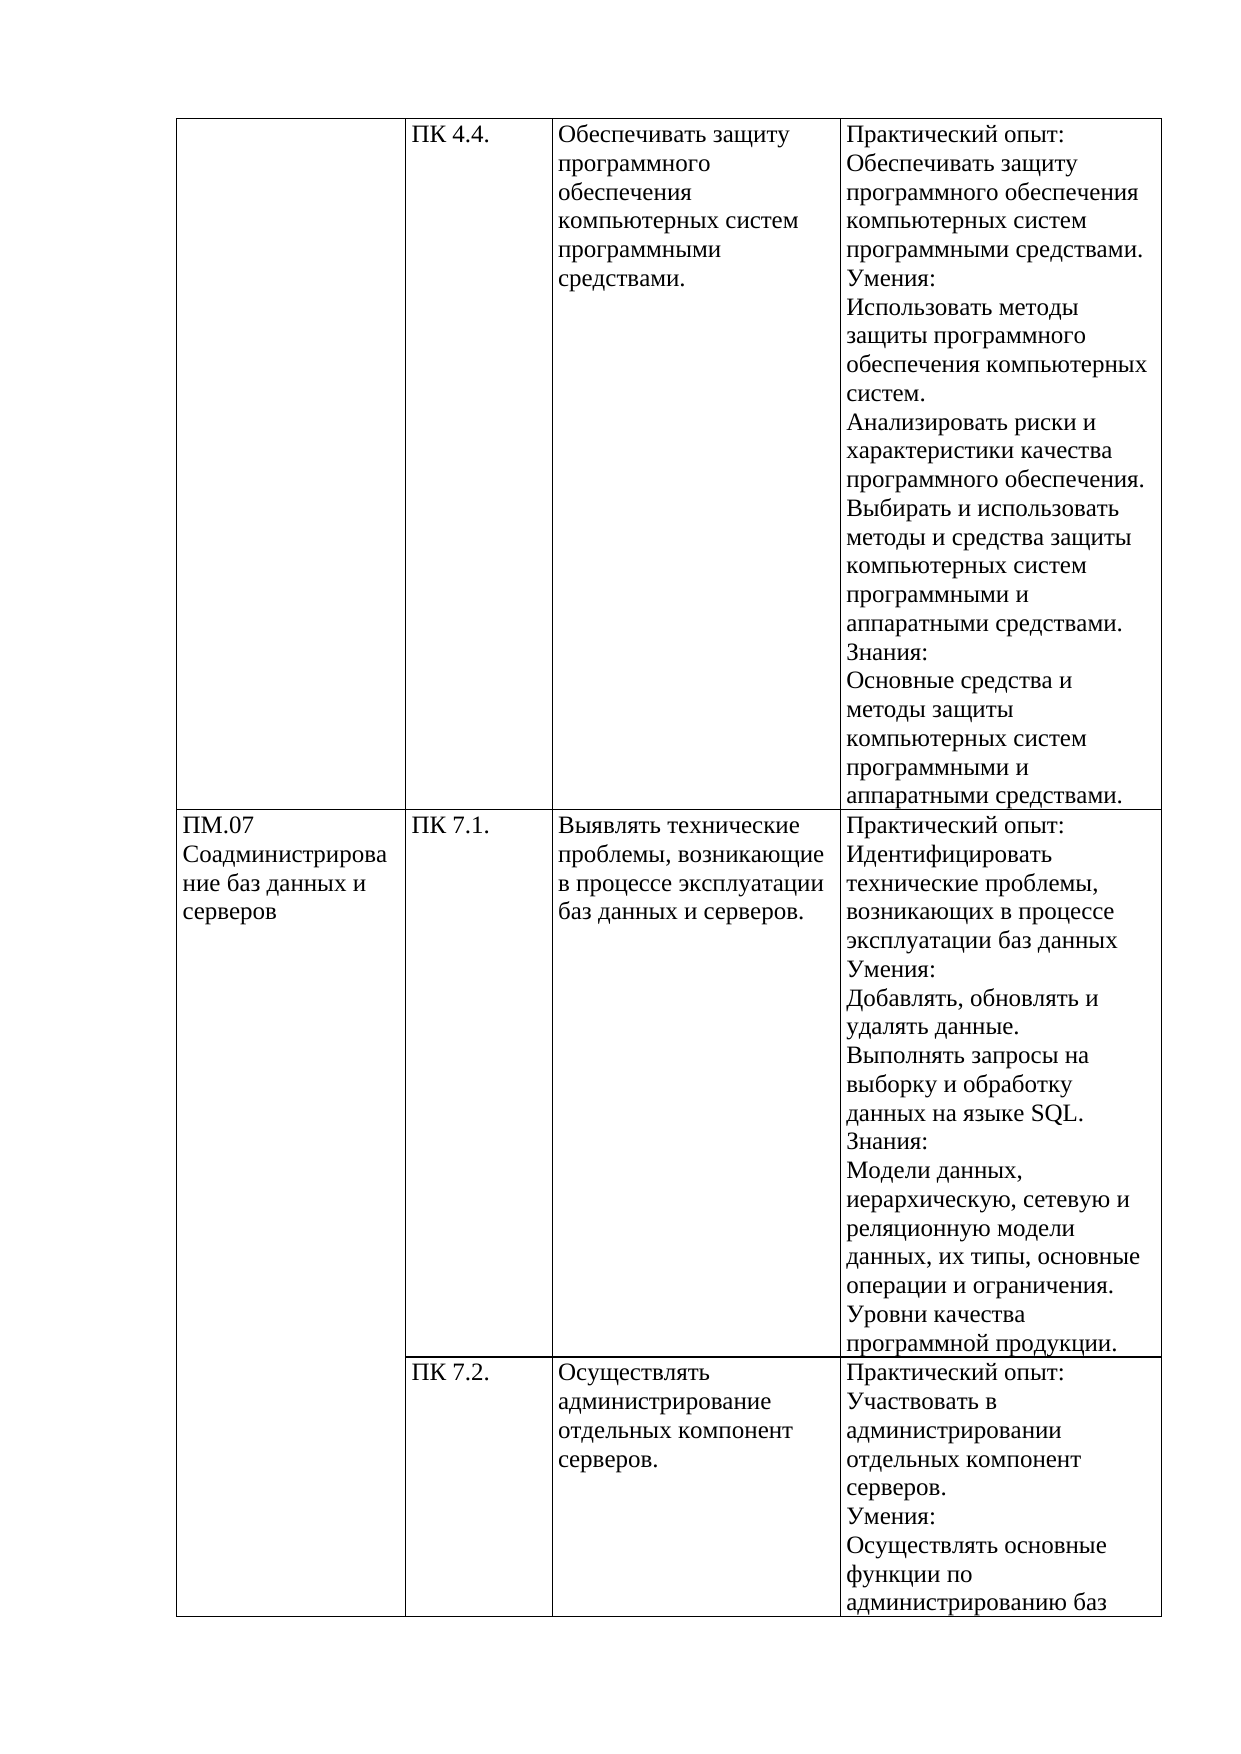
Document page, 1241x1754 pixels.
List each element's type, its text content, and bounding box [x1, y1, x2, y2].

table_cell Выявлять технические проблемы, возникающие в процессе эксплуатации баз данных и серверов. [553, 810, 840, 1356]
table_cell ПК 7.1. [406, 810, 552, 1356]
table_cell ПК 7.2. [406, 1358, 552, 1616]
table_cell Практический опыт: Идентифицировать технические проблемы, возникающих в процессе эксплуатации баз данных Умения: Добавлять, обновлять и удалять данные. Выполнять запросы на выборку и обработку данных на языке SQL. Знания: Модели данных, иерархическую, сетевую и реляционную модели данных, их типы, основные операции и ограничения. Уровни качества программной продукции. [841, 810, 1161, 1356]
table_cell ПК 4.4. [406, 119, 552, 809]
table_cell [841, 1358, 1161, 1616]
table_cell Практический опыт: Обеспечивать защиту программного обеспечения компьютерных систем программными средствами. Умения: Использовать методы защиты программного обеспечения компьютерных систем. Анализировать риски и характеристики качества программного обеспечения. Выбирать и использовать методы и средства защиты компьютерных систем программными и аппаратными средствами. Знания: Основные средства и методы защиты компьютерных систем программными и аппаратными средствами. [841, 119, 1161, 809]
table_cell ПМ.07 Соадминистрирование баз данных и серверов [177, 810, 405, 1616]
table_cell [553, 1358, 840, 1616]
table_cell Обеспечивать защиту программного обеспечения компьютерных систем программными средствами. [553, 119, 840, 809]
